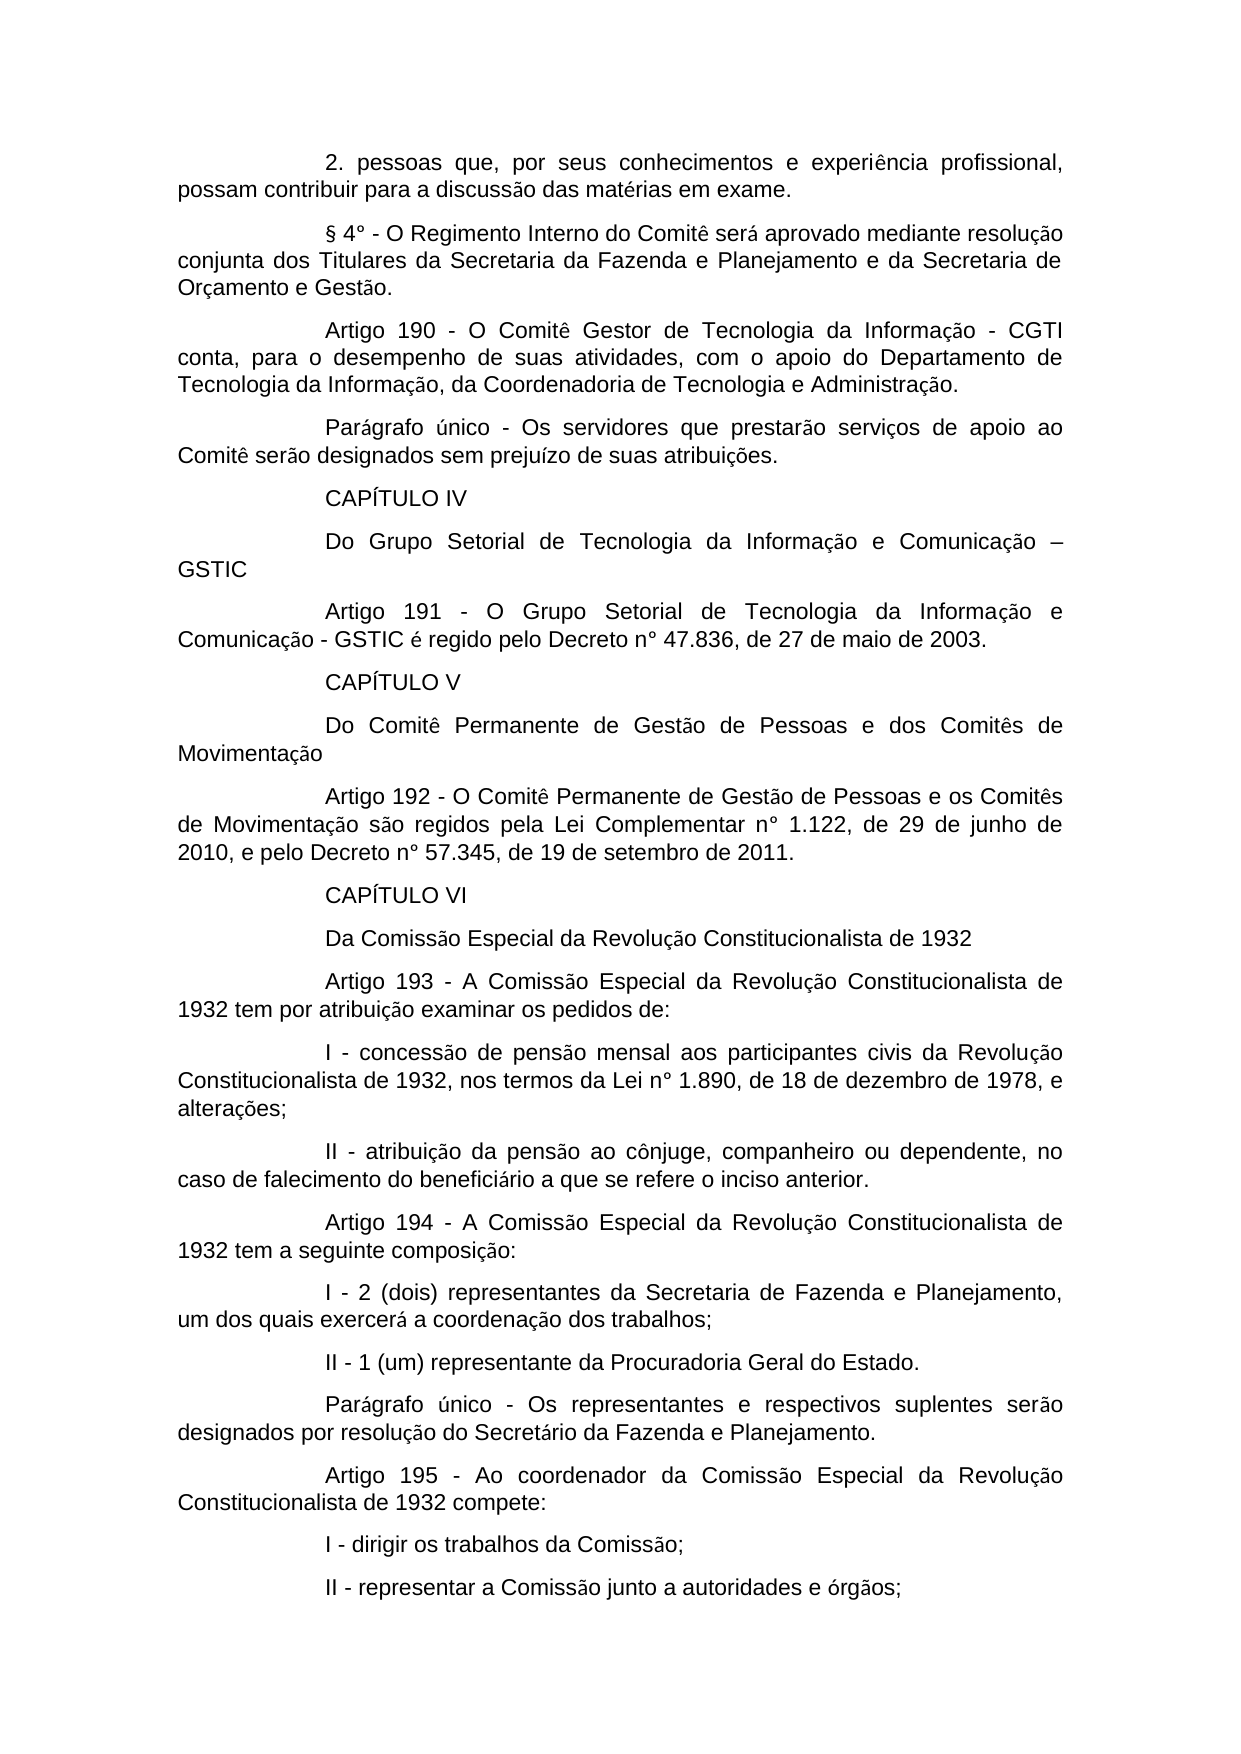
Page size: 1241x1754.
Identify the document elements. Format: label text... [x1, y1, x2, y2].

text Parágrafo único - Os servidores que prestarão serviços de apoio ao Comitê serão designados sem prejuízo de suas atribuições. [177, 413, 1063, 469]
text § 4º - O Regimento Interno do Comitê será aprovado mediante resolução conjunta dos Titulares da Secretaria da Fazenda e Planejamento e da Secretaria de Orçamento e Gestão. [177, 219, 1063, 301]
text II - representar a Comissão junto a autoridades e órgãos; [177, 1573, 1063, 1601]
text II - atribuição da pensão ao cônjuge, companheiro ou dependente, no caso de falecimento do beneficiário a que se refere o inciso anterior. [177, 1137, 1063, 1193]
text Artigo 192 - O Comitê Permanente de Gestão de Pessoas e os Comitês de Movimentação são regidos pela Lei Complementar nº 1.122, de 29 de junho de 2010, e pelo Decreto nº 57.345, de 19 de setembro de 2011. [177, 782, 1063, 866]
text Da Comissão Especial da Revolução Constitucionalista de 1932 [177, 924, 1063, 952]
text II - 1 (um) representante da Procuradoria Geral do Estado. [177, 1349, 1063, 1375]
text CAPÍTULO VI [177, 881, 1063, 909]
text Artigo 194 - A Comissão Especial da Revolução Constitucionalista de 1932 tem a seguinte composição: [177, 1208, 1063, 1264]
text Artigo 190 - O Comitê Gestor de Tecnologia da Informação - CGTI conta, para o desempenho de suas atividades, com o apoio do Departamento de Tecnologia da Informação, da Coordenadoria de Tecnologia e Administração. [177, 316, 1063, 398]
text CAPÍTULO IV [177, 484, 1063, 512]
text Parágrafo único - Os representantes e respectivos suplentes serão designados por resolução do Secretário da Fazenda e Planejamento. [177, 1390, 1063, 1446]
text 2. pessoas que, por seus conhecimentos e experiência profissional, possam contribuir para a discussão das matérias em exame. [177, 148, 1063, 204]
text I - dirigir os trabalhos da Comissão; [177, 1530, 1063, 1558]
text Do Grupo Setorial de Tecnologia da Informação e Comunicação – GSTIC [177, 527, 1063, 582]
text I - 2 (dois) representantes da Secretaria de Fazenda e Planejamento, um dos quais exercerá a coordenação dos trabalhos; [177, 1279, 1063, 1334]
text I - concessão de pensão mensal aos participantes civis da Revolução Constitucionalista de 1932, nos termos da Lei nº 1.890, de 18 de dezembro de 1978, e alterações; [177, 1038, 1063, 1122]
text CAPÍTULO V [177, 668, 1063, 696]
text Artigo 195 - Ao coordenador da Comissão Especial da Revolução Constitucionalista de 1932 compete: [177, 1461, 1063, 1515]
text Artigo 193 - A Comissão Especial da Revolução Constitucionalista de 1932 tem por atribuição examinar os pedidos de: [177, 967, 1063, 1023]
text Artigo 191 - O Grupo Setorial de Tecnologia da Informação e Comunicação - GSTIC é regido pelo Decreto nº 47.836, de 27 de maio de 2003. [177, 597, 1063, 653]
text Do Comitê Permanente de Gestão de Pessoas e dos Comitês de Movimentação [177, 711, 1063, 767]
